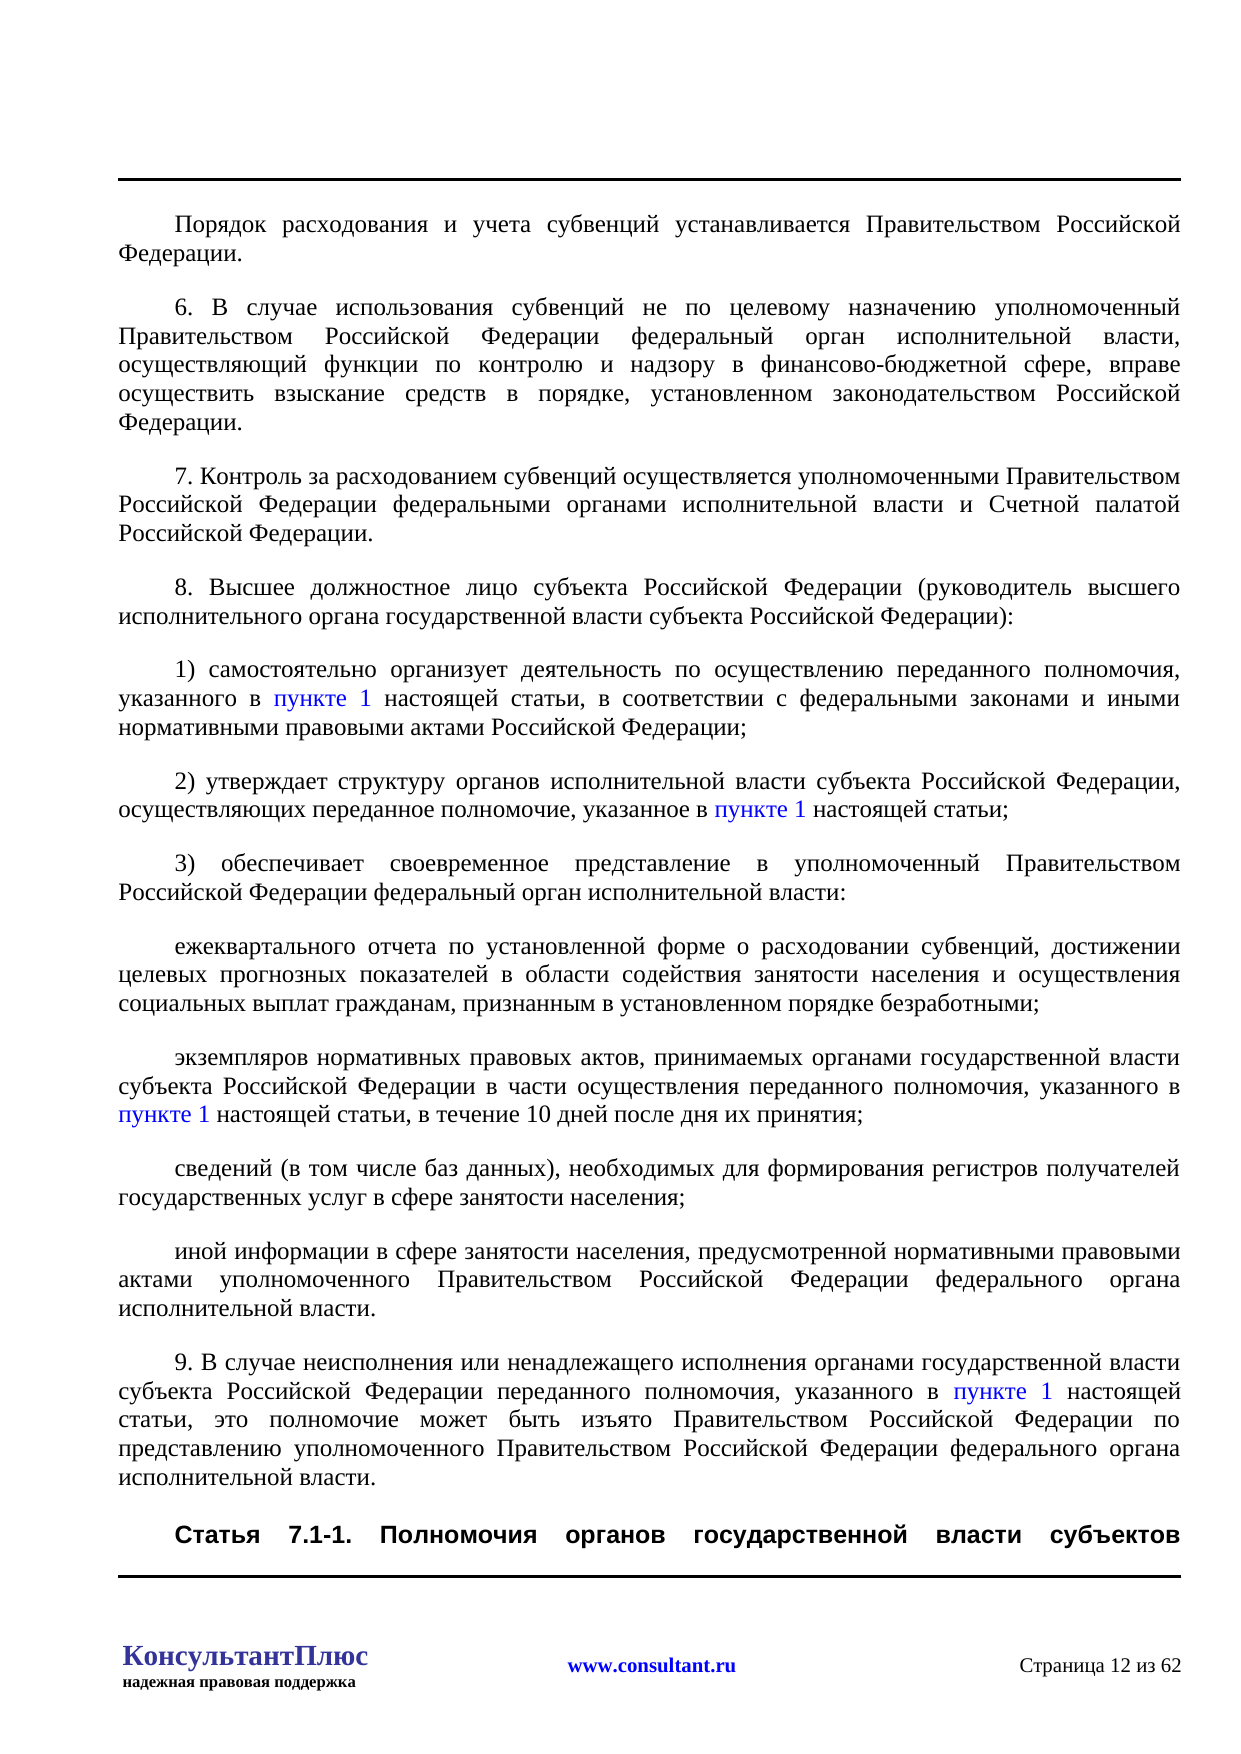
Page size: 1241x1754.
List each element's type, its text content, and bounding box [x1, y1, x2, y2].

text сведений (в том числе баз данных), необходимых для формирования регистров получателей государственных услуг в сфере занятости населения; [118, 1153, 1181, 1211]
text 2) утверждает структуру органов исполнительной власти субъекта Российской Федерации, осуществляющих переданное полномочие, указанное в пункте 1 настоящей статьи; [118, 766, 1181, 823]
text 8. Высшее должностное лицо субъекта Российской Федерации (руководитель высшего исполнительного органа государственной власти субъекта Российской Федерации): [118, 572, 1181, 629]
text Порядок расходования и учета субвенций устанавливается Правительством Российской Федерации. [118, 209, 1181, 267]
text 1) самостоятельно организует деятельность по осуществлению переданного полномочия, указанного в пункте 1 настоящей статьи, в соответствии с федеральными законами и иными нормативными правовыми актами Российской Федерации; [118, 654, 1181, 741]
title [118, 1519, 1181, 1548]
text 6. В случае использования субвенций не по целевому назначению уполномоченный Правительством Российской Федерации федеральный орган исполнительной власти, осуществляющий функции по контролю и надзору в финансово-бюджетной сфере, вправе осуществить взыскание средств в порядке, установленном законодательством Российской Федерации. [118, 292, 1181, 436]
text экземпляров нормативных правовых актов, принимаемых органами государственной власти субъекта Российской Федерации в части осуществления переданного полномочия, указанного в пункте 1 настоящей статьи, в течение 10 дней после дня их принятия; [118, 1042, 1181, 1128]
text 9. В случае неисполнения или ненадлежащего исполнения органами государственной власти субъекта Российской Федерации переданного полномочия, указанного в пункте 1 настоящей статьи, это полномочие может быть изъято Правительством Российской Федерации по представлению уполномоченного Правительством Российской Федерации федерального органа исполнительной власти. [118, 1347, 1181, 1491]
text иной информации в сфере занятости населения, предусмотренной нормативными правовыми актами уполномоченного Правительством Российской Федерации федерального органа исполнительной власти. [118, 1236, 1181, 1322]
text ежеквартального отчета по установленной форме о расходовании субвенций, достижении целевых прогнозных показателей в области содействия занятости населения и осуществления социальных выплат гражданам, признанным в установленном порядке безработными; [118, 931, 1181, 1017]
text 3) обеспечивает своевременное представление в уполномоченный Правительством Российской Федерации федеральный орган исполнительной власти: [118, 848, 1181, 906]
text 7. Контроль за расходованием субвенций осуществляется уполномоченными Правительством Российской Федерации федеральными органами исполнительной власти и Счетной палатой Российской Федерации. [118, 461, 1181, 547]
